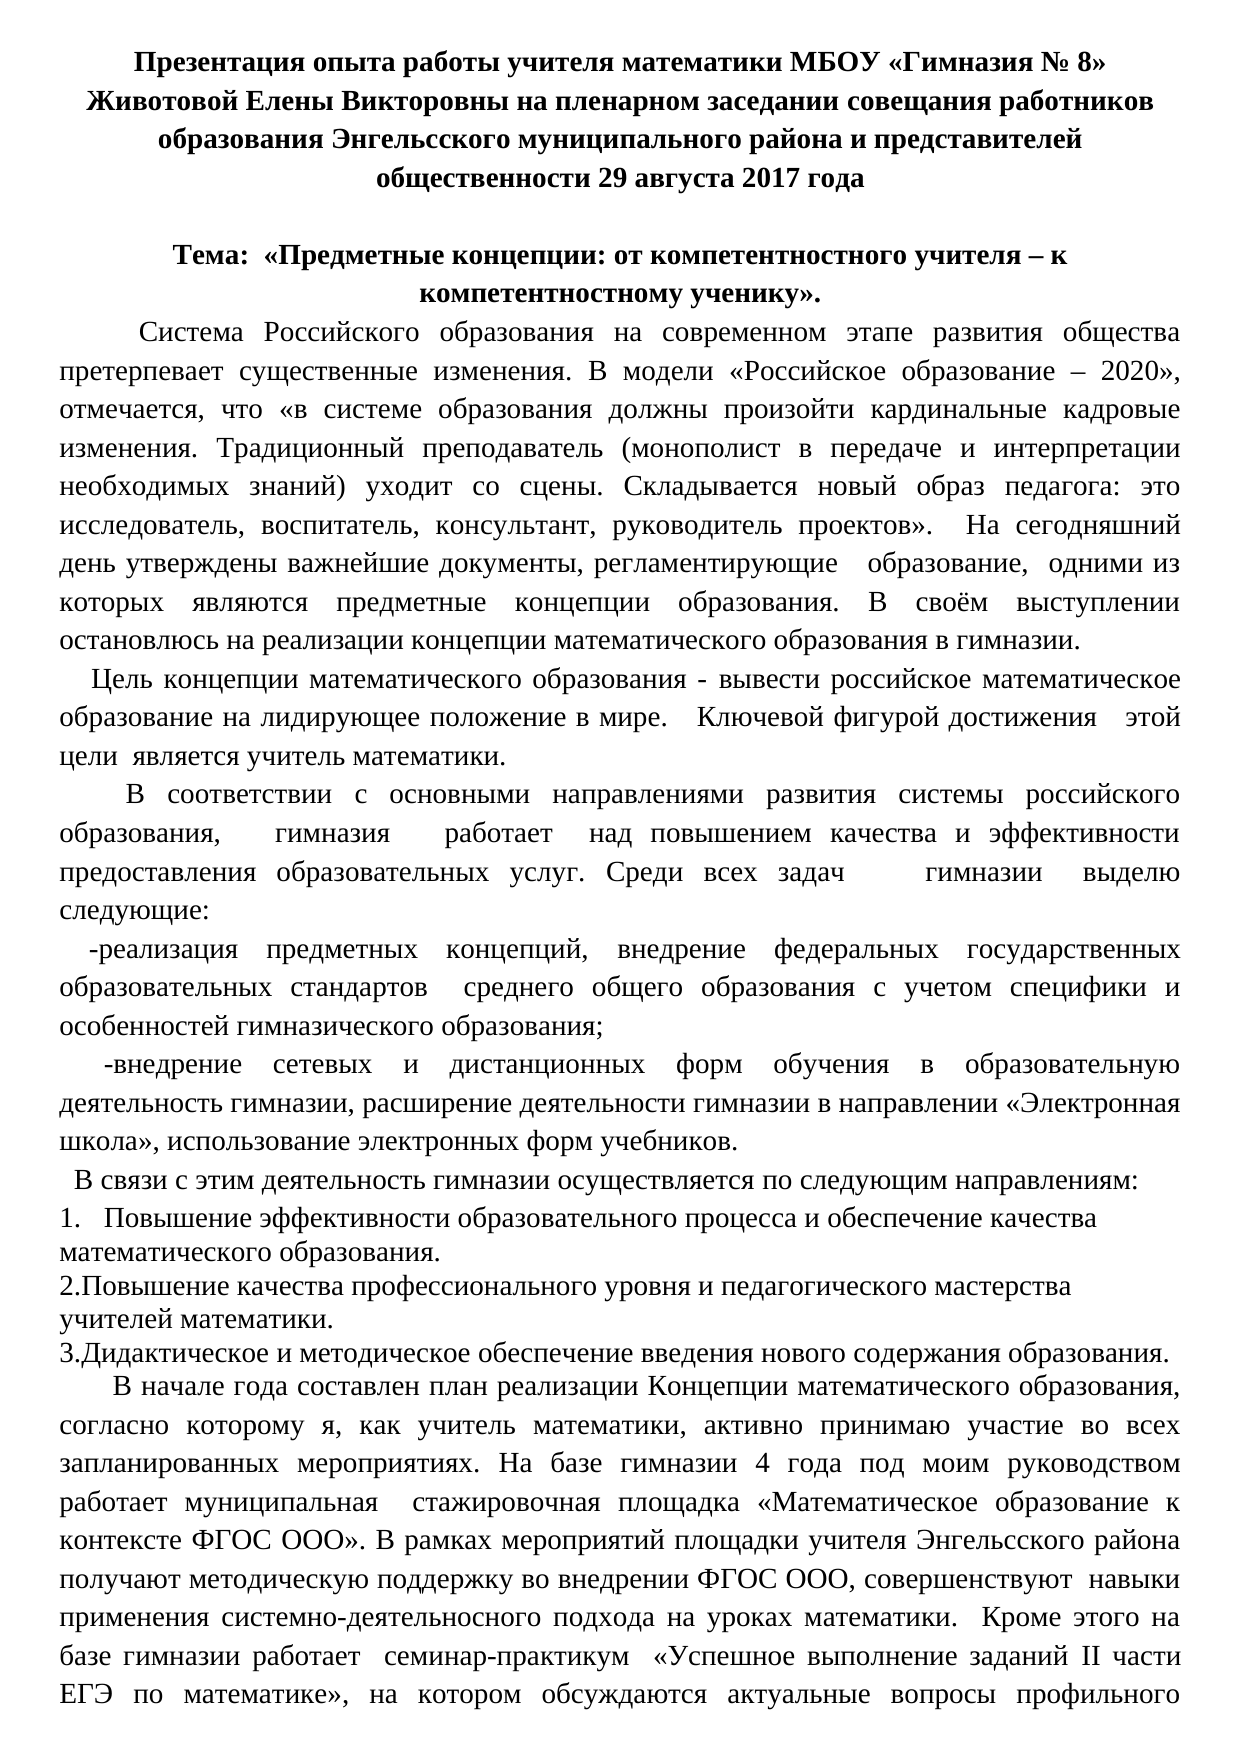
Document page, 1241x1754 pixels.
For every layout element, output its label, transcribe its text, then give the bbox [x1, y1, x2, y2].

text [59, 1368, 1181, 1710]
text Презентация опыта работы учителя математики МБОУ «Гимназия № 8» Животовой Елены Викторовны на пленарном заседании совещания работников [59, 44, 1181, 116]
text Система Российского образования на современном этапе развития общества претерпевает существенные изменения. В модели «Российское образование – 2020», отмечается, что «в системе образования должны произойти кардинальные кадровые изменения. Традиционный преподаватель (монополист в передаче и интерпретации необходимых знаний) уходит со сцены. Складывается новый образ педагога: это исследователь, воспитатель, консультант, руководитель проектов». На сегодняшний день утверждены важнейшие документы, регламентирующие образование, одними из которых являются предметные концепции образования. В своём выступлении остановлюсь на реализации концепции математического образования в гимназии. [59, 314, 1181, 656]
text 2.Повышение качества профессионального уровня и педагогического мастерства учителей математики. [59, 1268, 1181, 1335]
text 3.Дидактическое и методическое обеспечение введения нового содержания образования. [59, 1335, 1181, 1368]
text -реализация предметных концепций, внедрение федеральных государственных образовательных стандартов среднего общего образования с учетом специфики и особенностей гимназического образования; [59, 931, 1181, 1041]
text Тема: «Предметные концепции: от компетентностного учителя – к компетентностному ученику». [59, 237, 1181, 309]
list Повышение эффективности образовательного процесса и обеспечение качества математического образования. [59, 1201, 1181, 1268]
text Цель концепции математического образования - вывести российское математическое образование на лидирующее положение в мире. Ключевой фигурой достижения этой цели является учитель математики. [59, 661, 1181, 772]
text В соответствии с основными направлениями развития системы российского образования, гимназия работает над повышением качества и эффективности предоставления образовательных услуг. Среди всех задач гимназии выделю следующие: [59, 777, 1181, 926]
text В связи с этим деятельность гимназии осуществляется по следующим направлениям: [59, 1162, 1181, 1196]
text образования Энгельсского муниципального района и представителей общественности 29 августа 2017 года [59, 121, 1181, 193]
text -внедрение сетевых и дистанционных форм обучения в образовательную деятельность гимназии, расширение деятельности гимназии в направлении «Электронная школа», использование электронных форм учебников. [59, 1046, 1181, 1157]
